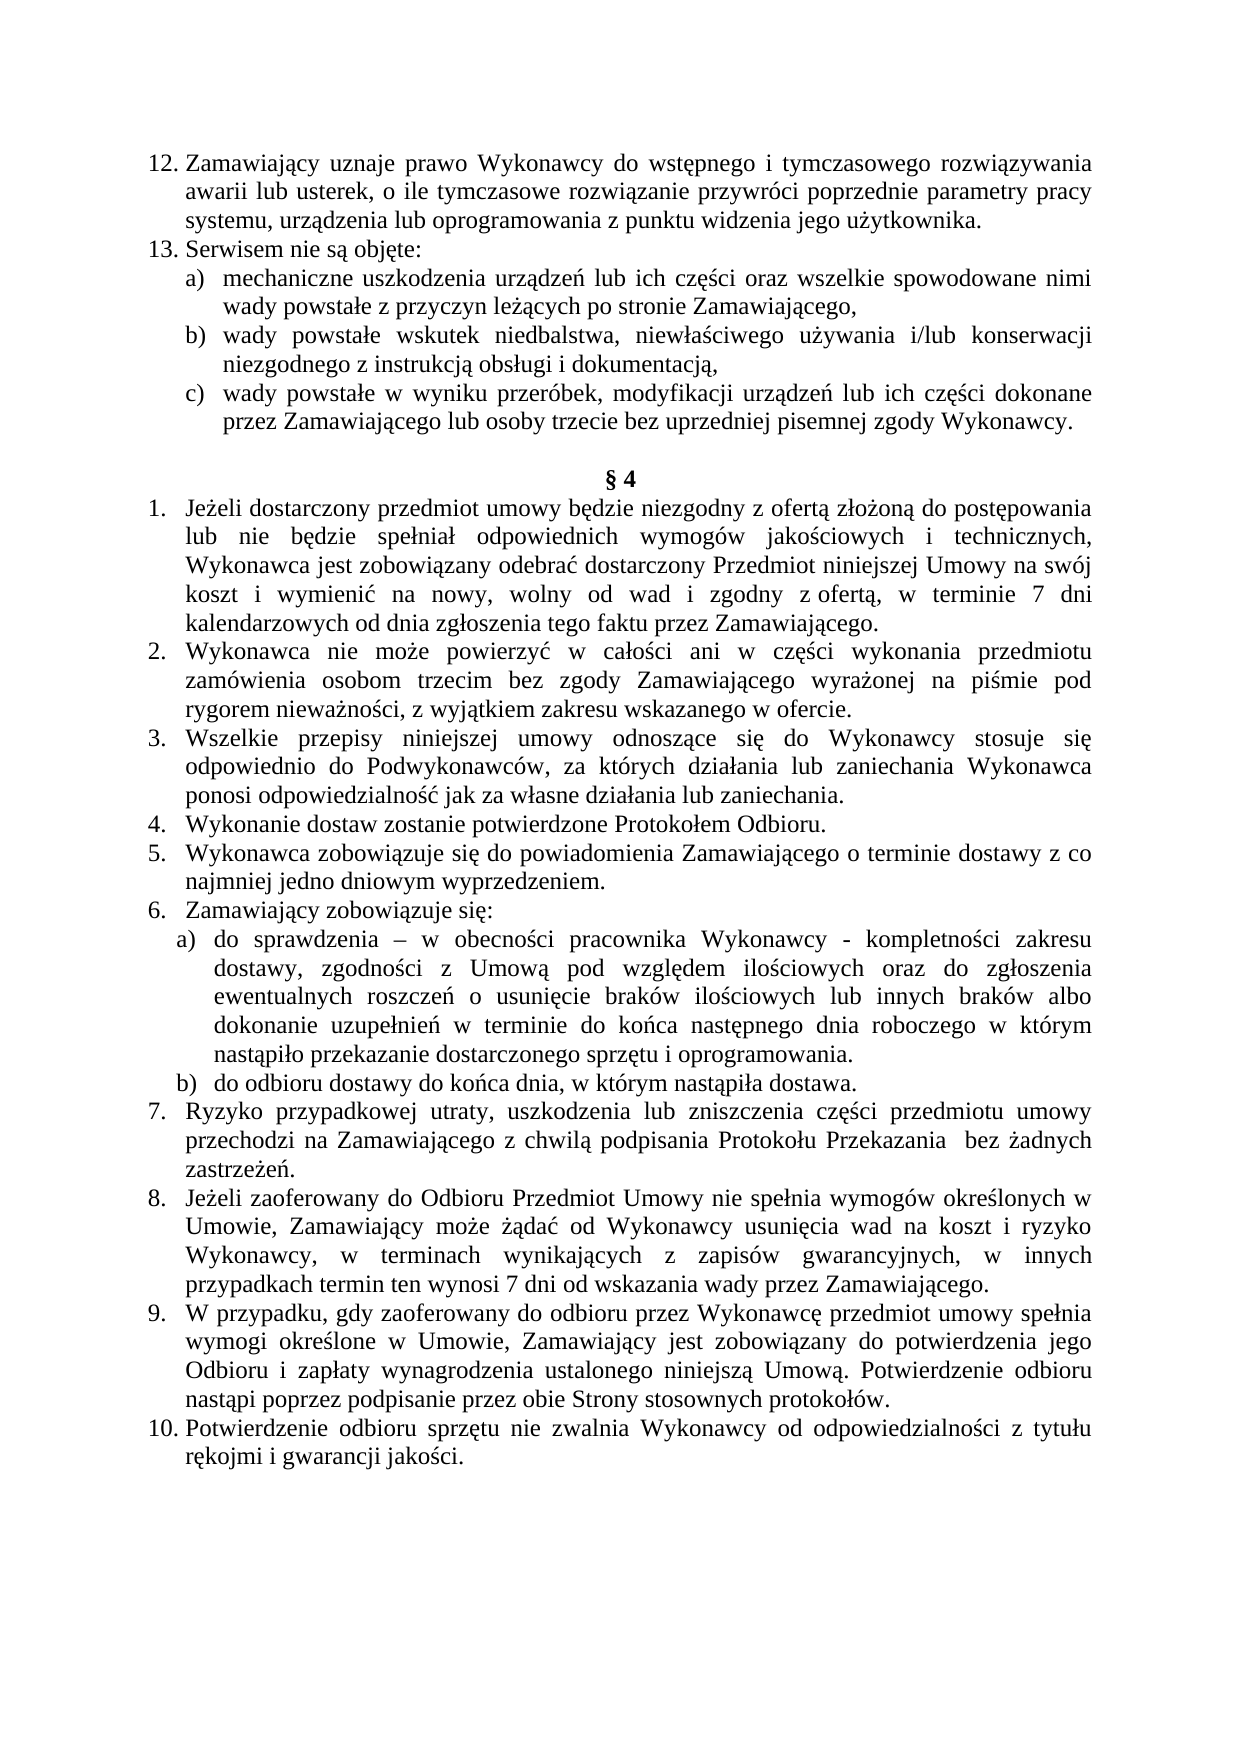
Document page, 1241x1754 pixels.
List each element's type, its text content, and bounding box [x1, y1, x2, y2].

list Jeżeli dostarczony przedmiot umowy będzie niezgodny z ofertą złożoną do postępowania lub nie będzie spełniał odpowiednich wymogów jakościowych i technicznych, Wykonawca jest zobowiązany odebrać dostarczony Przedmiot niniejszej Umowy na swój koszt i wymienić na nowy, wolny od wad i zgodny z ofertą, w terminie 7 dni kalendarzowych od dnia zgłoszenia tego faktu przez Zamawiającego. [148, 493, 1093, 636]
list Wykonanie dostaw zostanie potwierdzone Protokołem Odbioru. [148, 809, 1093, 838]
list do sprawdzenia – w obecności pracownika Wykonawcy - kompletności zakresu dostawy, zgodności z Umową pod względem ilościowych oraz do zgłoszenia ewentualnych roszczeń o usunięcie braków ilościowych lub innych braków albo dokonanie uzupełnień w terminie do końca następnego dnia roboczego w którym nastąpiło przekazanie dostarczonego sprzętu i oprogramowania. [176, 924, 1093, 1068]
text § 4 [148, 464, 1093, 493]
list do odbioru dostawy do końca dnia, w którym nastąpiła dostawa. [176, 1068, 1093, 1096]
list Wykonawca zobowiązuje się do powiadomienia Zamawiającego o terminie dostawy z co najmniej jedno dniowym wyprzedzeniem. [148, 838, 1093, 895]
list Wykonawca nie może powierzyć w całości ani w części wykonania przedmiotu zamówienia osobom trzecim bez zgody Zamawiającego wyrażonej na piśmie pod rygorem nieważności, z wyjątkiem zakresu wskazanego w ofercie. [148, 636, 1093, 723]
list Zamawiający zobowiązuje się: [148, 895, 1093, 924]
list W przypadku, gdy zaoferowany do odbioru przez Wykonawcę przedmiot umowy spełnia wymogi określone w Umowie, Zamawiający jest zobowiązany do potwierdzenia jego Odbioru i zapłaty wynagrodzenia ustalonego niniejszą Umową. Potwierdzenie odbioru nastąpi poprzez podpisanie przez obie Strony stosownych protokołów. [148, 1298, 1093, 1413]
list mechaniczne uszkodzenia urządzeń lub ich części oraz wszelkie spowodowane nimi wady powstałe z przyczyn leżących po stronie Zamawiającego, [185, 263, 1093, 320]
list Wszelkie przepisy niniejszej umowy odnoszące się do Wykonawcy stosuje się odpowiednio do Podwykonawców, za których działania lub zaniechania Wykonawca ponosi odpowiedzialność jak za własne działania lub zaniechania. [148, 723, 1093, 809]
list Serwisem nie są objęte: [148, 234, 1093, 263]
list Ryzyko przypadkowej utraty, uszkodzenia lub zniszczenia części przedmiotu umowy przechodzi na Zamawiającego z chwilą podpisania Protokołu Przekazania bez żadnych zastrzeżeń. [148, 1096, 1093, 1183]
list wady powstałe w wyniku przeróbek, modyfikacji urządzeń lub ich części dokonane przez Zamawiającego lub osoby trzecie bez uprzedniej pisemnej zgody Wykonawcy. [185, 378, 1093, 435]
list wady powstałe wskutek niedbalstwa, niewłaściwego używania i/lub konserwacji niezgodnego z instrukcją obsługi i dokumentacją, [185, 320, 1093, 378]
list Potwierdzenie odbioru sprzętu nie zwalnia Wykonawcy od odpowiedzialności z tytułu rękojmi i gwarancji jakości. [148, 1413, 1093, 1470]
list Jeżeli zaoferowany do Odbioru Przedmiot Umowy nie spełnia wymogów określonych w Umowie, Zamawiający może żądać od Wykonawcy usunięcia wad na koszt i ryzyko Wykonawcy, w terminach wynikających z zapisów gwarancyjnych, w innych przypadkach termin ten wynosi 7 dni od wskazania wady przez Zamawiającego. [148, 1183, 1093, 1298]
list Zamawiający uznaje prawo Wykonawcy do wstępnego i tymczasowego rozwiązywania awarii lub usterek, o ile tymczasowe rozwiązanie przywróci poprzednie parametry pracy systemu, urządzenia lub oprogramowania z punktu widzenia jego użytkownika. [148, 148, 1093, 234]
